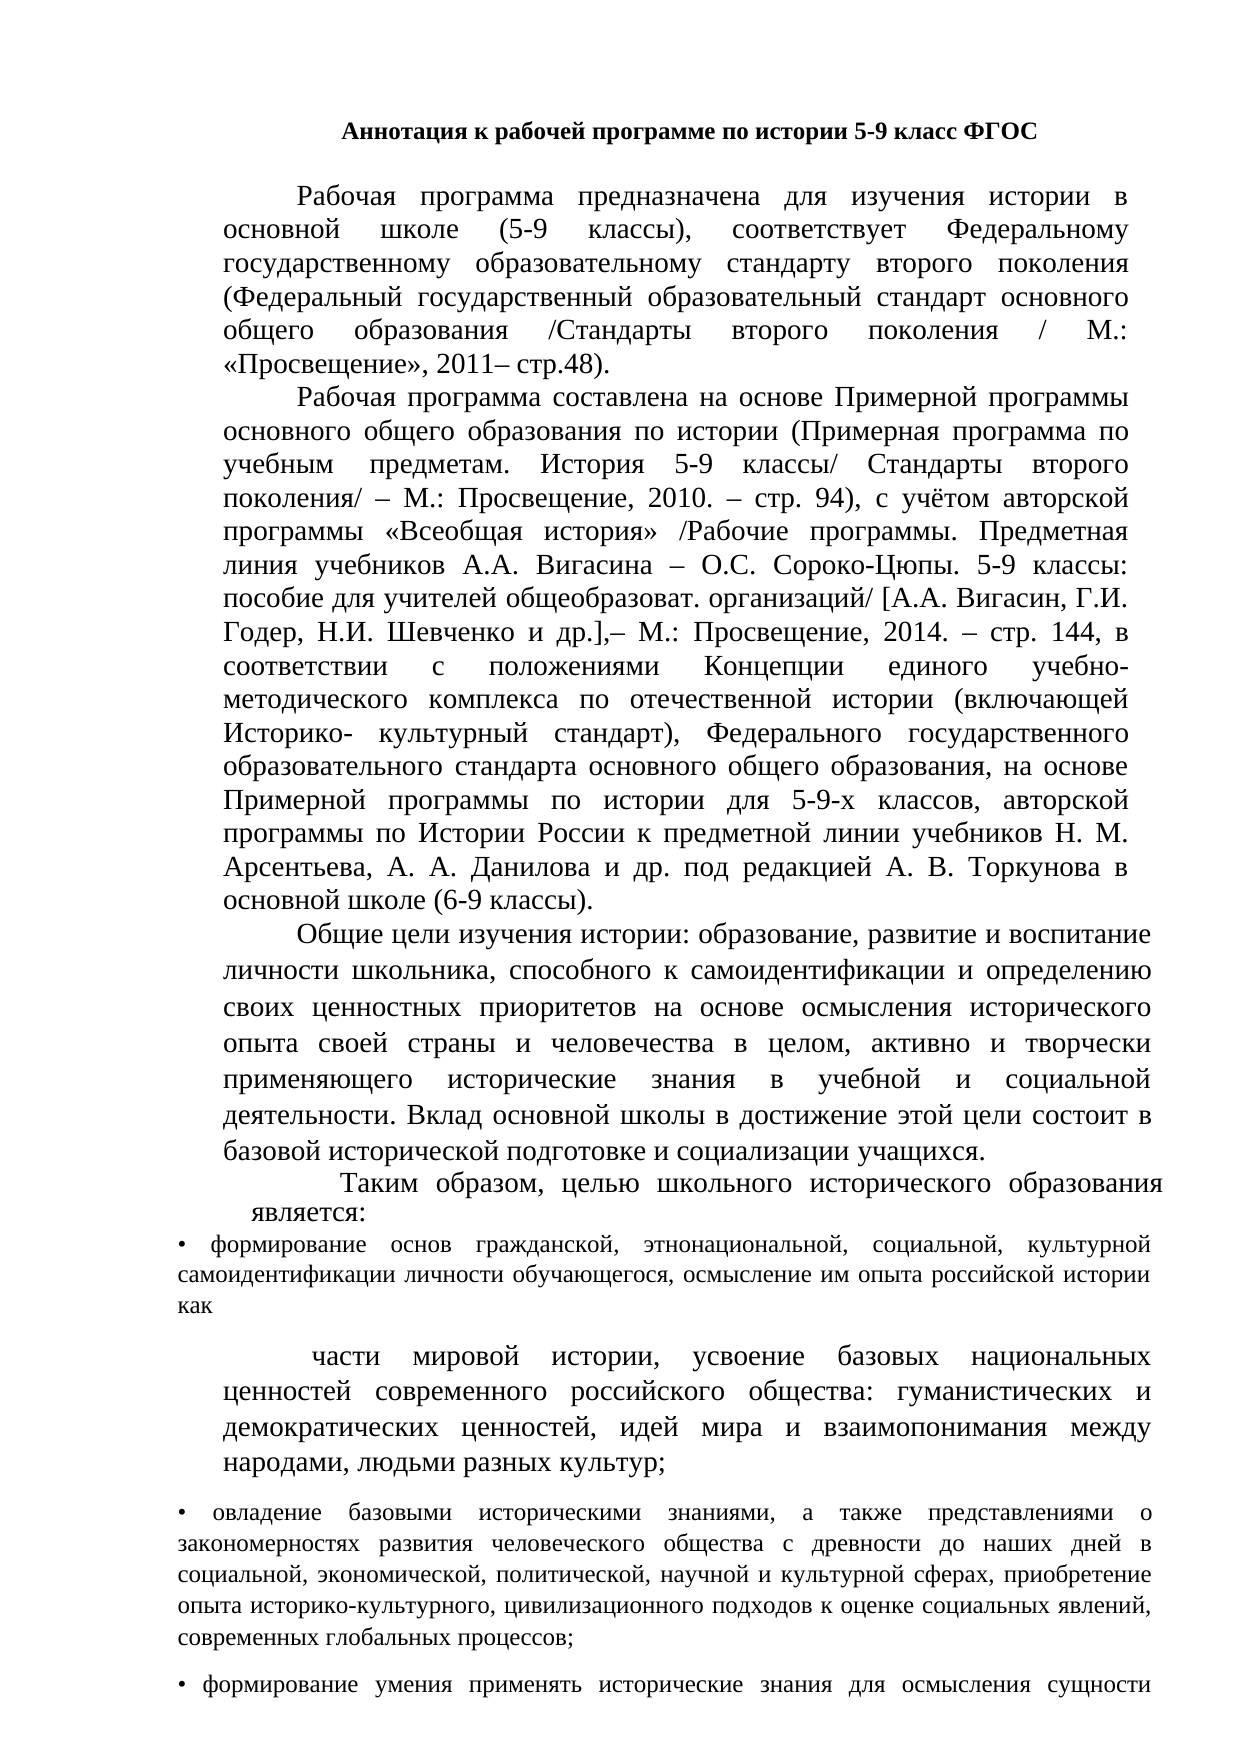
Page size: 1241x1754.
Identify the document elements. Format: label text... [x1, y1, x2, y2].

text Таким образом, целью школьного исторического образования является: [251, 1169, 1163, 1227]
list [177, 1669, 1152, 1698]
list овладение базовыми историческими знаниями, а также представлениями о закономерностях развития человеческого общества с древности до наших дней в социальной, экономической, политической, научной и культурной сферах, приобретение опыта историко-культурного, цивилизационного подходов к оценке социальных явлений, современных глобальных процессов; [177, 1497, 1152, 1650]
text части мировой истории, усвоение базовых национальных ценностей современного российского общества: гуманистических и демократических ценностей, идей мира и взаимопонимания между народами, людьми разных культур; [223, 1338, 1151, 1478]
text Рабочая программа предназначена для изучения истории в основной школе (5-9 классы), соответствует Федеральному государственному образовательному стандарту второго поколения (Федеральный государственный образовательный стандарт основного общего образования /Стандарты второго поколения / М.: «Просвещение», 2011– стр.48). [223, 178, 1129, 379]
list формирование основ гражданской, этнонациональной, социальной, культурной самоидентификации личности обучающегося, осмысление им опыта российской истории как [177, 1229, 1151, 1319]
text Рабочая программа составлена на основе Примерной программы основного общего образования по истории (Примерная программа по учебным предметам. История 5-9 классы/ Стандарты второго поколения/ – М.: Просвещение, 2010. – стр. 94), с учётом авторской программы «Всеобщая история» /Рабочие программы. Предметная линия учебников А.А. Вигасина – О.С. Сороко-Цюпы. 5-9 классы: пособие для учителей общеобразоват. организаций/ [А.А. Вигасин, Г.И. Годер, Н.И. Шевченко и др.],– М.: Просвещение, 2014. – стр. 144, в соответствии с положениями Концепции единого учебно-методического комплекса по отечественной истории (включающей Историко- культурный стандарт), Федерального государственного образовательного стандарта основного общего образования, на основе Примерной программы по истории для 5-9-х классов, авторской программы по Истории России к предметной линии учебников Н. М. Арсентьева, А. А. Данилова и др. под редакцией А. В. Торкунова в основной школе (6-9 классы). [223, 379, 1129, 916]
title Аннотация к рабочей программе по истории 5-9 класс ФГОС [340, 116, 1039, 144]
text Общие цели изучения истории: образование, развитие и воспитание личности школьника, способного к самоидентификации и определению своих ценностных приоритетов на основе осмысления исторического опыта своей страны и человечества в целом, активно и творчески применяющего исторические знания в учебной и социальной деятельности. Вклад основной школы в достижение этой цели состоит в базовой исторической подготовке и социализации учащихся. [223, 916, 1152, 1167]
